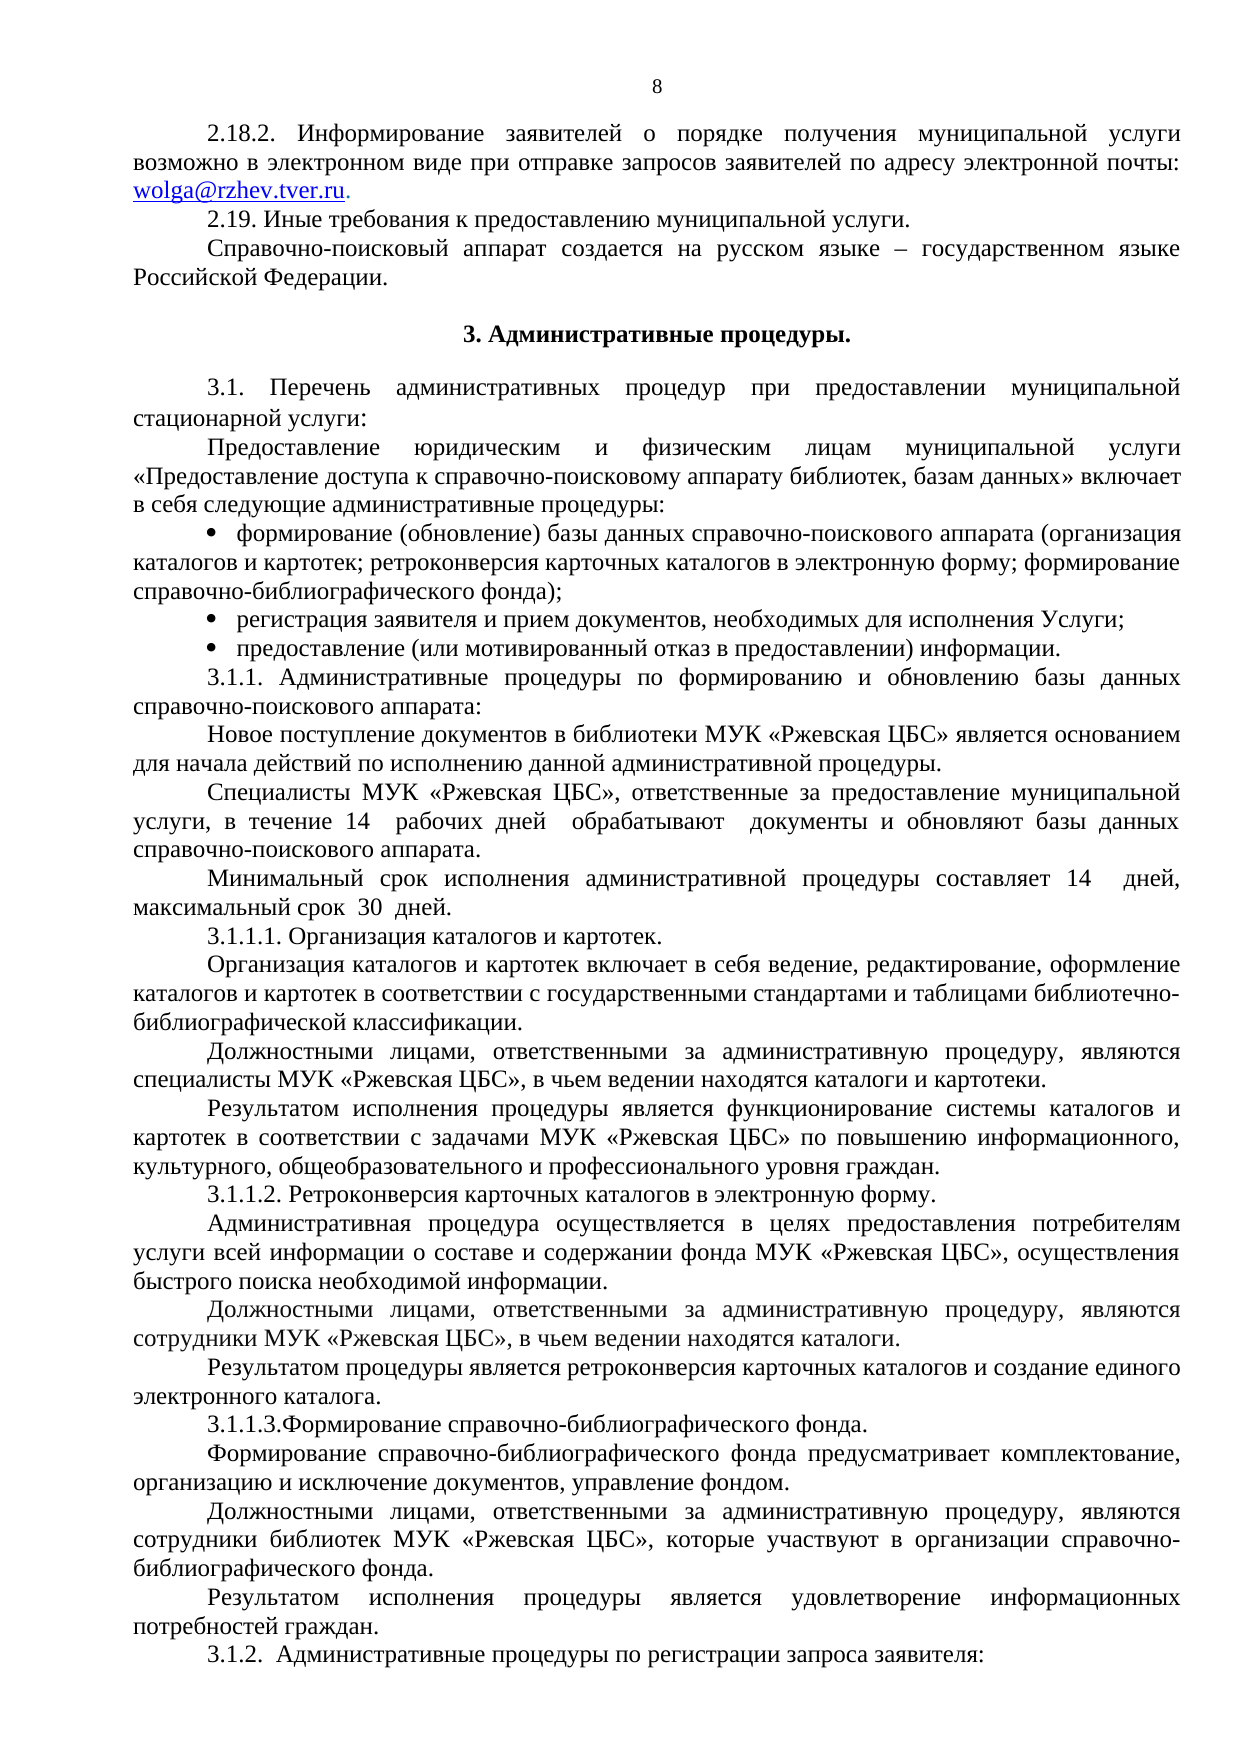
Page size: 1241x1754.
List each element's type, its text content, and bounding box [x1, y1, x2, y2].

text Справочно-поисковый аппарат создается на русском языке – государственном языке Российской Федерации. [133, 233, 1181, 291]
text Специалисты МУК «Ржевская ЦБС», ответственные за предоставление муниципальной услуги, в течение 14 рабочих дней обрабатывают документы и обновляют базы данных справочно-поискового аппарата. [133, 777, 1181, 863]
list формирование (обновление) базы данных справочно-поискового аппарата (организация каталогов и картотек; ретроконверсия карточных каталогов в электронную форму; формирование справочно-библиографического фонда); [133, 518, 1181, 604]
text 3.1.1.2. Ретроконверсия карточных каталогов в электронную форму. [133, 1179, 1181, 1208]
text Предоставление юридическим и физическим лицам муниципальной услуги «Предоставление доступа к справочно-поисковому аппарату библиотек, базам данных» включает в себя следующие административные процедуры: [133, 432, 1181, 518]
text Новое поступление документов в библиотеки МУК «Ржевская ЦБС» является основанием для начала действий по исполнению данной административной процедуры. [133, 719, 1181, 777]
text Результатом исполнения процедуры является удовлетворение информационных потребностей граждан. [133, 1582, 1181, 1639]
text 3.1.1.3.Формирование справочно-библиографического фонда. [133, 1409, 1181, 1438]
list предоставление (или мотивированный отказ в предоставлении) информации. [133, 633, 1181, 662]
text 3.1. Перечень административных процедур при предоставлении муниципальной стационарной услуги: [133, 372, 1181, 432]
text Должностными лицами, ответственными за административную процедуру, являются сотрудники библиотек МУК «Ржевская ЦБС», которые участвуют в организации справочно-библиографического фонда. [133, 1496, 1181, 1582]
text 3.1.1.1. Организация каталогов и картотек. [133, 921, 1181, 949]
text Организация каталогов и картотек включает в себя ведение, редактирование, оформление каталогов и картотек в соответствии с государственными стандартами и таблицами библиотечно-библиографической классификации. [133, 949, 1181, 1036]
text 2.19. Иные требования к предоставлению муниципальной услуги. [133, 204, 1181, 233]
text 3.1.2. Административные процедуры по регистрации запроса заявителя: [133, 1639, 1181, 1668]
text Результатом исполнения процедуры является функционирование системы каталогов и картотек в соответствии с задачами МУК «Ржевская ЦБС» по повышению информационного, культурного, общеобразовательного и профессионального уровня граждан. [133, 1093, 1181, 1179]
text Минимальный срок исполнения административной процедуры составляет 14 дней, максимальный срок 30 дней. [133, 863, 1181, 921]
text Должностными лицами, ответственными за административную процедуру, являются сотрудники МУК «Ржевская ЦБС», в чьем ведении находятся каталоги. [133, 1294, 1181, 1352]
text Должностными лицами, ответственными за административную процедуру, являются специалисты МУК «Ржевская ЦБС», в чьем ведении находятся каталоги и картотеки. [133, 1036, 1181, 1093]
text 3.1.1. Административные процедуры по формированию и обновлению базы данных справочно-поискового аппарата: [133, 662, 1181, 719]
text 3. Административные процедуры. [133, 319, 1181, 348]
text Административная процедура осуществляется в целях предоставления потребителям услуги всей информации о составе и содержании фонда МУК «Ржевская ЦБС», осуществления быстрого поиска необходимой информации. [133, 1208, 1181, 1294]
text Результатом процедуры является ретроконверсия карточных каталогов и создание единого электронного каталога. [133, 1352, 1181, 1409]
list регистрация заявителя и прием документов, необходимых для исполнения Услуги; [133, 604, 1181, 633]
text Формирование справочно-библиографического фонда предусматривает комплектование, организацию и исключение документов, управление фондом. [133, 1438, 1181, 1496]
text 2.18.2. Информирование заявителей о порядке получения муниципальной услуги возможно в электронном виде при отправке запросов заявителей по адресу электронной почты: wolga@rzhev.tver.ru. [133, 118, 1181, 204]
